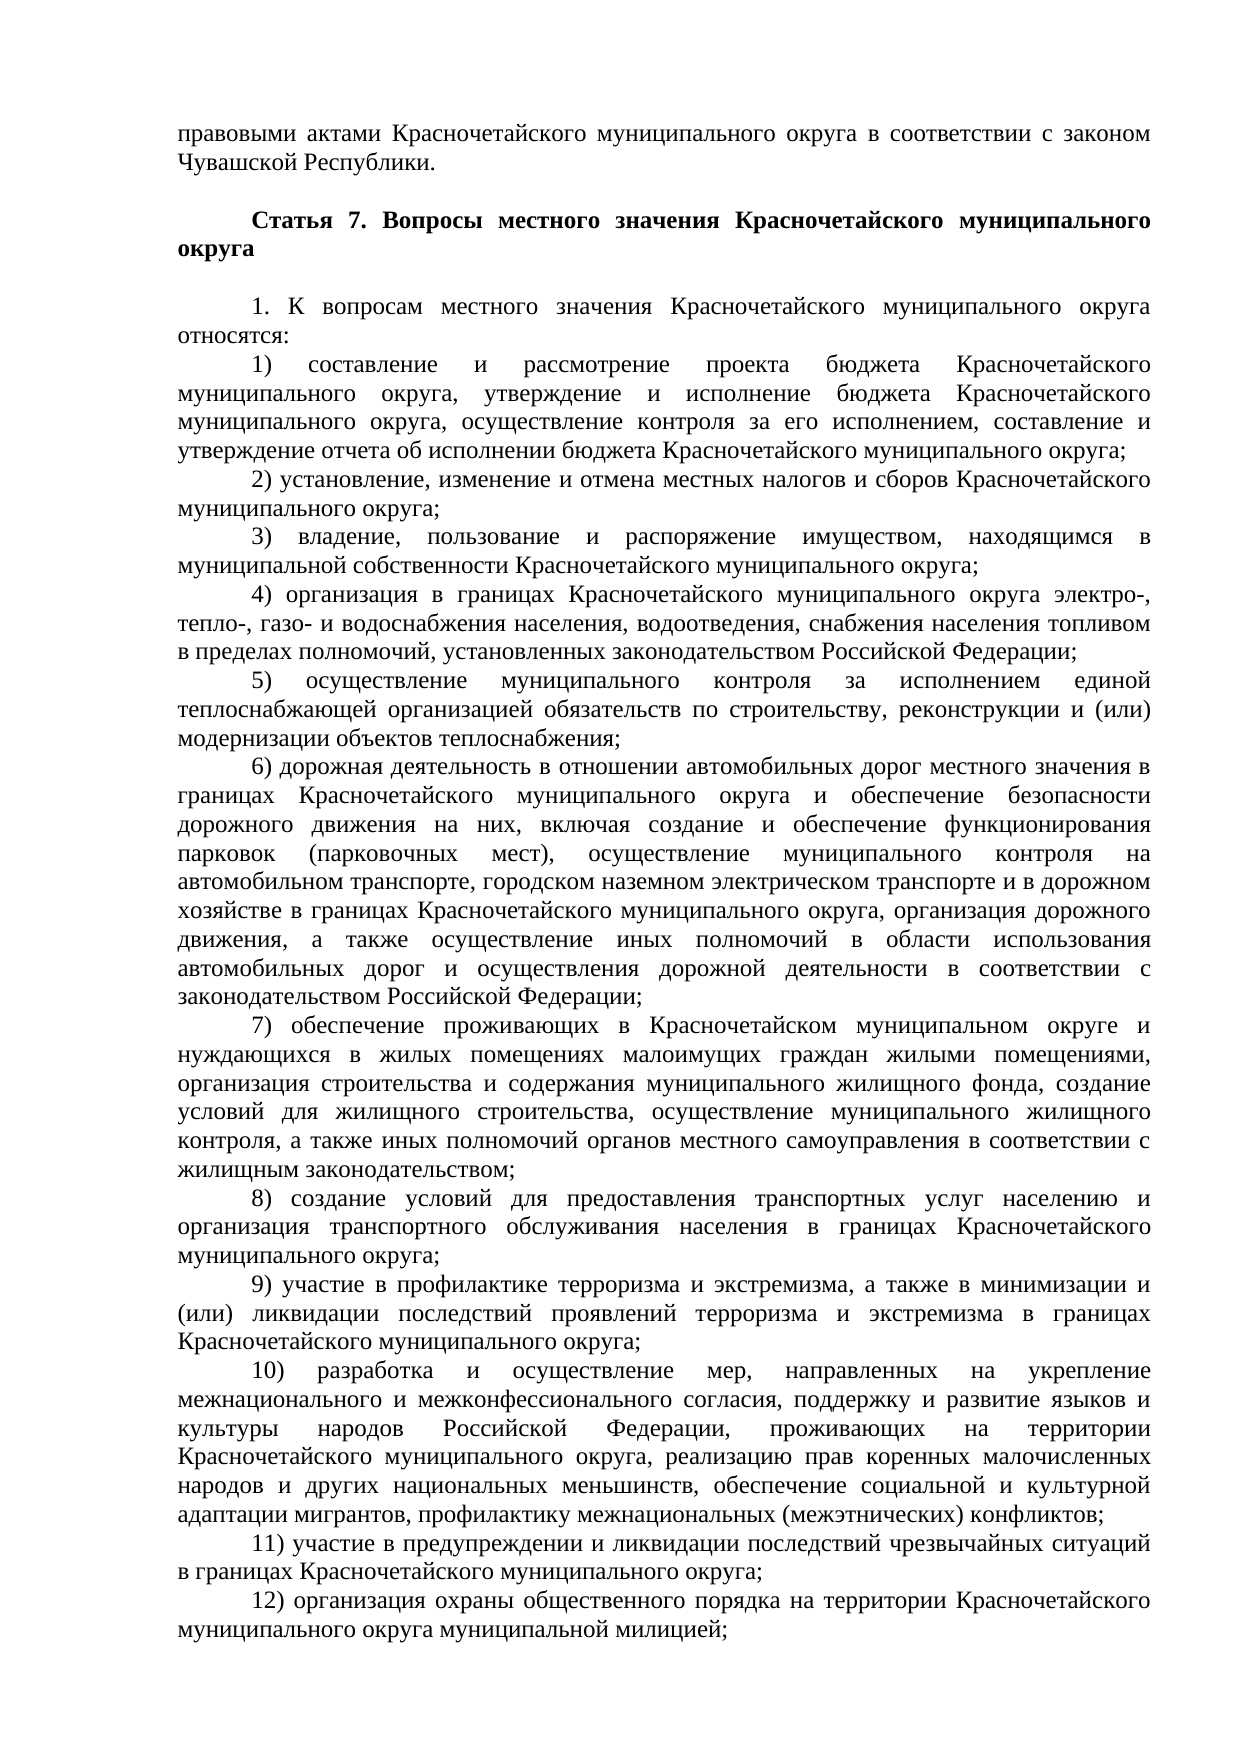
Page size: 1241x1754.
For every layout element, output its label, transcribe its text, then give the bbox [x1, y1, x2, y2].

text 8) создание условий для предоставления транспортных услуг населению и организация транспортного обслуживания населения в границах Красночетайского муниципального округа; [177, 1183, 1152, 1269]
text 3) владение, пользование и распоряжение имуществом, находящимся в муниципальной собственности Красночетайского муниципального округа; [177, 521, 1152, 579]
text 11) участие в предупреждении и ликвидации последствий чрезвычайных ситуаций в границах Красночетайского муниципального округа; [177, 1528, 1152, 1585]
text 2) установление, изменение и отмена местных налогов и сборов Красночетайского муниципального округа; [177, 464, 1152, 521]
text 4) организация в границах Красночетайского муниципального округа электро-, тепло-, газо- и водоснабжения населения, водоотведения, снабжения населения топливом в пределах полномочий, установленных законодательством Российской Федерации; [177, 579, 1152, 665]
text 6) дорожная деятельность в отношении автомобильных дорог местного значения в границах Красночетайского муниципального округа и обеспечение безопасности дорожного движения на них, включая создание и обеспечение функционирования парковок (парковочных мест), осуществление муниципального контроля на автомобильном транспорте, городском наземном электрическом транспорте и в дорожном хозяйстве в границах Красночетайского муниципального округа, организация дорожного движения, а также осуществление иных полномочий в области использования автомобильных дорог и осуществления дорожной деятельности в соответствии с законодательством Российской Федерации; [177, 751, 1152, 1010]
text 10) разработка и осуществление мер, направленных на укрепление межнационального и межконфессионального согласия, поддержку и развитие языков и культуры народов Российской Федерации, проживающих на территории Красночетайского муниципального округа, реализацию прав коренных малочисленных народов и других национальных меньшинств, обеспечение социальной и культурной адаптации мигрантов, профилактику межнациональных (межэтнических) конфликтов; [177, 1355, 1152, 1528]
text 12) организация охраны общественного порядка на территории Красночетайского муниципального округа муниципальной милицией; [177, 1585, 1152, 1643]
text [177, 118, 1152, 176]
text Статья 7. Вопросы местного значения Красночетайского муниципального округа [177, 205, 1152, 262]
text 9) участие в профилактике терроризма и экстремизма, а также в минимизации и (или) ликвидации последствий проявлений терроризма и экстремизма в границах Красночетайского муниципального округа; [177, 1269, 1152, 1355]
text 1) составление и рассмотрение проекта бюджета Красночетайского муниципального округа, утверждение и исполнение бюджета Красночетайского муниципального округа, осуществление контроля за его исполнением, составление и утверждение отчета об исполнении бюджета Красночетайского муниципального округа; [177, 349, 1152, 464]
text 7) обеспечение проживающих в Красночетайском муниципальном округе и нуждающихся в жилых помещениях малоимущих граждан жилыми помещениями, организация строительства и содержания муниципального жилищного фонда, создание условий для жилищного строительства, осуществление муниципального жилищного контроля, а также иных полномочий органов местного самоуправления в соответствии с жилищным законодательством; [177, 1010, 1152, 1183]
text 1. К вопросам местного значения Красночетайского муниципального округа относятся: [177, 291, 1152, 349]
text 5) осуществление муниципального контроля за исполнением единой теплоснабжающей организацией обязательств по строительству, реконструкции и (или) модернизации объектов теплоснабжения; [177, 665, 1152, 751]
